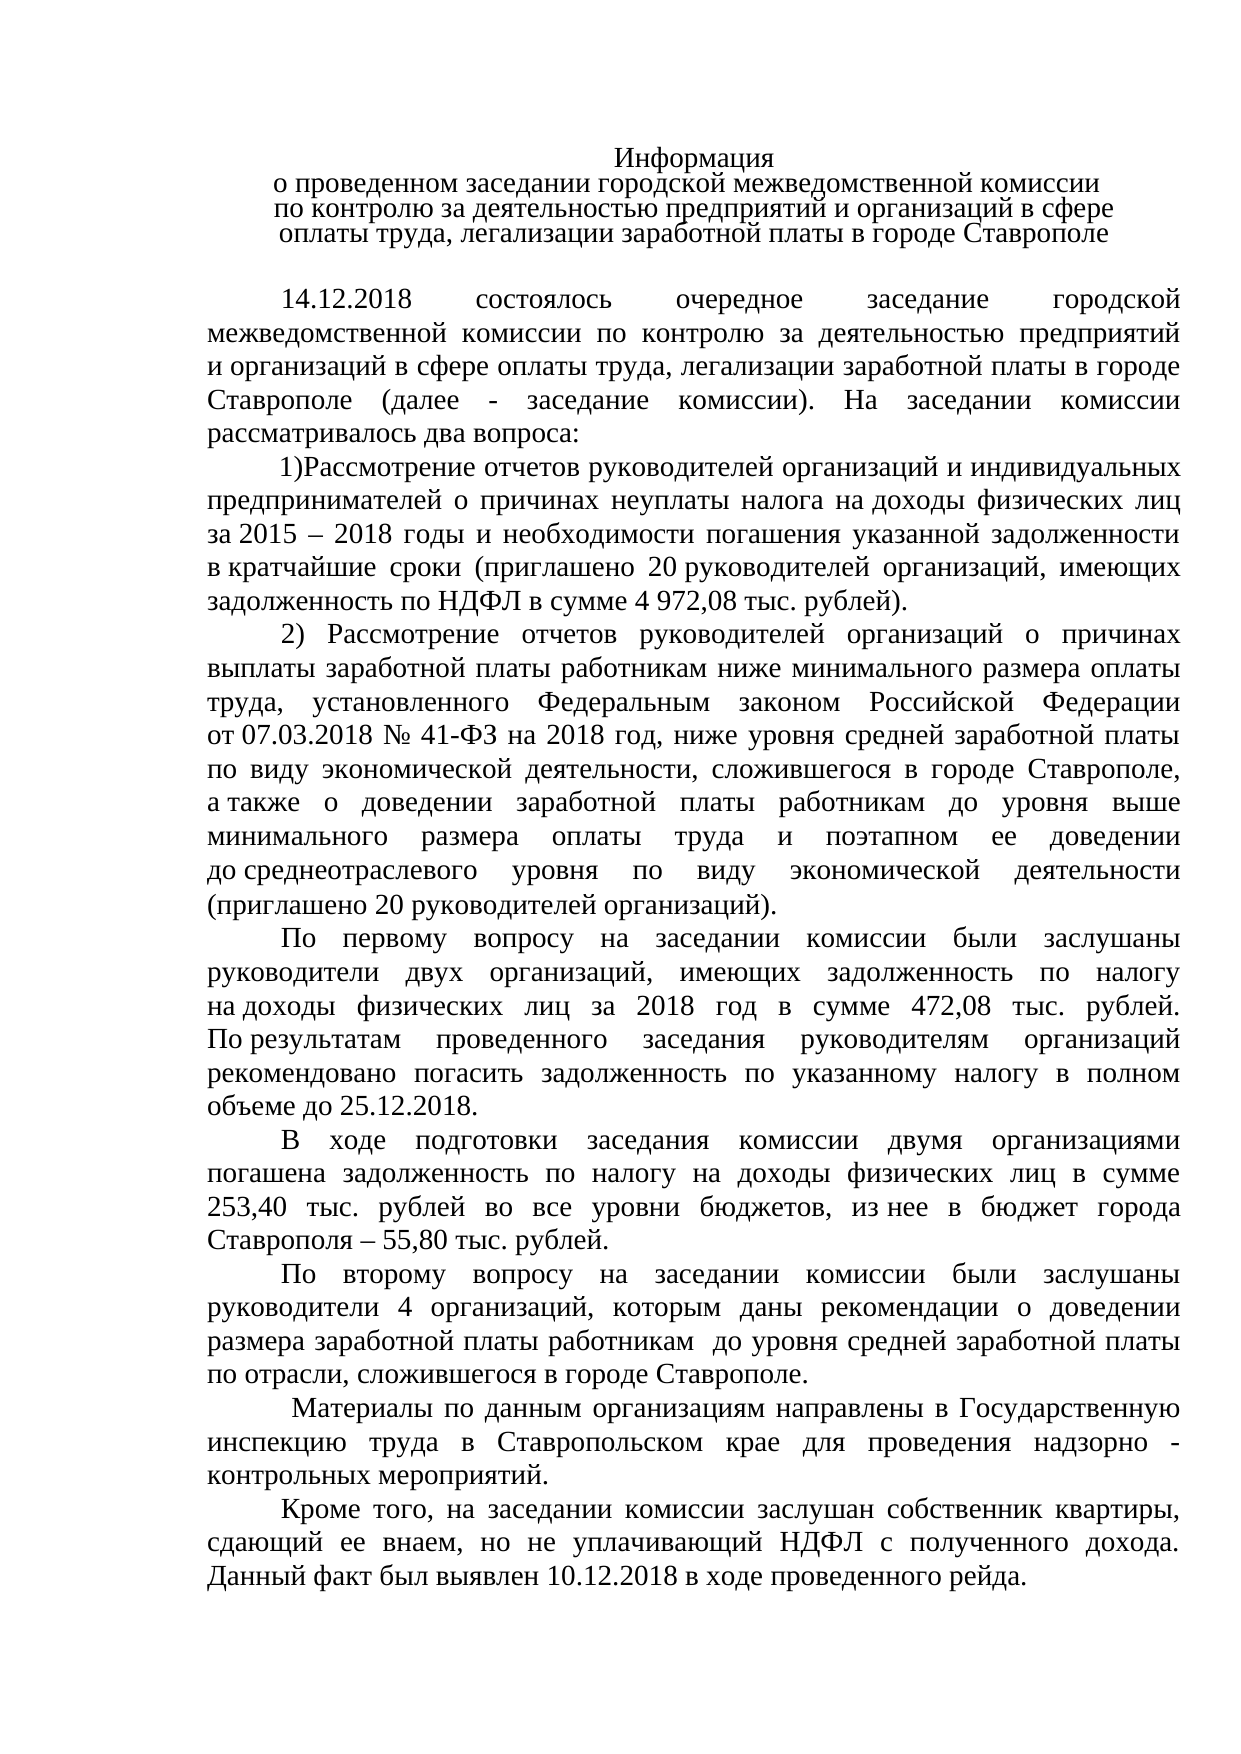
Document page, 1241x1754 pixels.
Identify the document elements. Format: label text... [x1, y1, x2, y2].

text Кроме того, на заседании комиссии заслушан собственник квартиры, сдающий ее внаем, но не уплачивающий НДФЛ с полученного дохода. Данный факт был выявлен 10.12.2018 в ходе проведенного рейда. [207, 1491, 1181, 1591]
text оплаты труда, легализации заработной платы в городе Ставрополе [207, 223, 1181, 248]
text По второму вопросу на заседании комиссии были заслушаны руководители 4 организаций, которым даны рекомендации о доведении размера заработной платы работникам до уровня средней заработной платы по отрасли, сложившегося в городе Ставрополе. [207, 1256, 1181, 1390]
text 2) Рассмотрение отчетов руководителей организаций о причинах выплаты заработной платы работникам ниже минимального размера оплаты труда, установленного Федеральным законом Российской Федерации от 07.03.2018 № 41-ФЗ на 2018 год, ниже уровня средней заработной платы по виду экономической деятельности, сложившегося в городе Ставрополе, а также о доведении заработной платы работникам до уровня выше минимального размера оплаты труда и поэтапном ее доведении до среднеотраслевого уровня по виду экономической деятельности (приглашено 20 руководителей организаций). [207, 617, 1181, 921]
text Информация [661, 148, 1181, 173]
text 14.12.2018 состоялось очередное заседание городской межведомственной комиссии по контролю за деятельностью предприятий и организаций в сфере оплаты труда, легализации заработной платы в городе Ставрополе (далее - заседание комиссии). На заседании комиссии рассматривалось два вопроса: [207, 281, 1181, 449]
text В ходе подготовки заседания комиссии двумя организациями погашена задолженность по налогу на доходы физических лиц в сумме 253,40 тыс. рублей во все уровни бюджетов, из нее в бюджет города Ставрополя – 55,80 тыс. рублей. [207, 1122, 1181, 1256]
text 1)Рассмотрение отчетов руководителей организаций и индивидуальных предпринимателей о причинах неуплаты налога на доходы физических лиц за 2015 – 2018 годы и необходимости погашения указанной задолженности в кратчайшие сроки (приглашено 20 руководителей организаций, имеющих задолженность по НДФЛ в сумме 4 972,08 тыс. рублей). [207, 449, 1181, 617]
text Материалы по данным организациям направлены в Государственную инспекцию труда в Ставропольском крае для проведения надзорно - контрольных мероприятий. [207, 1390, 1181, 1491]
text о проведенном заседании городской межведомственной комиссии по контролю за деятельностью предприятий и организаций в сфере [192, 173, 1181, 223]
text По первому вопросу на заседании комиссии были заслушаны руководители двух организаций, имеющих задолженность по налогу на доходы физических лиц за 2018 год в сумме 472,08 тыс. рублей. По результатам проведенного заседания руководителям организаций рекомендовано погасить задолженность по указанному налогу в полном объеме до 25.12.2018. [207, 921, 1181, 1122]
text Информация [207, 148, 658, 173]
